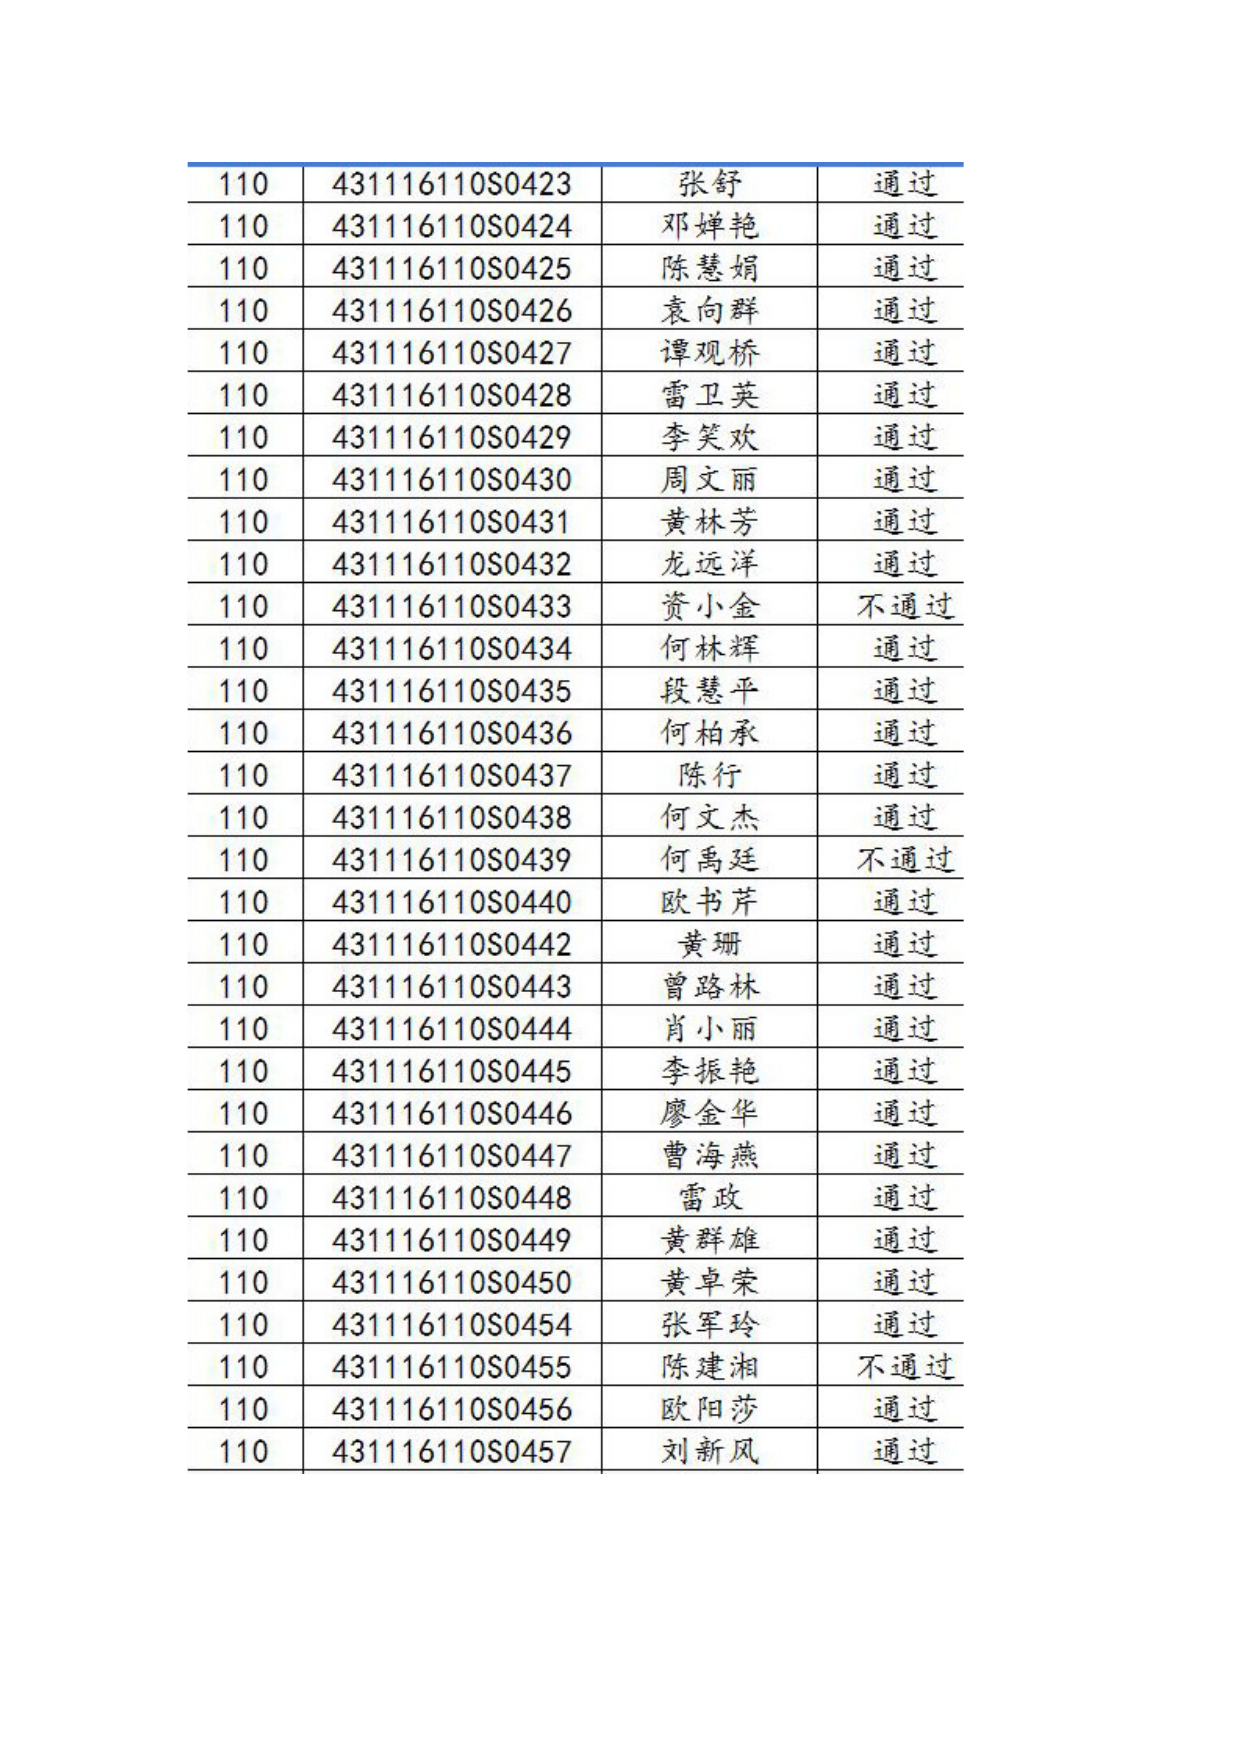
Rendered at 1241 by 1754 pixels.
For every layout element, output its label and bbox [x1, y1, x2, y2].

picture [187, 162, 964, 1474]
